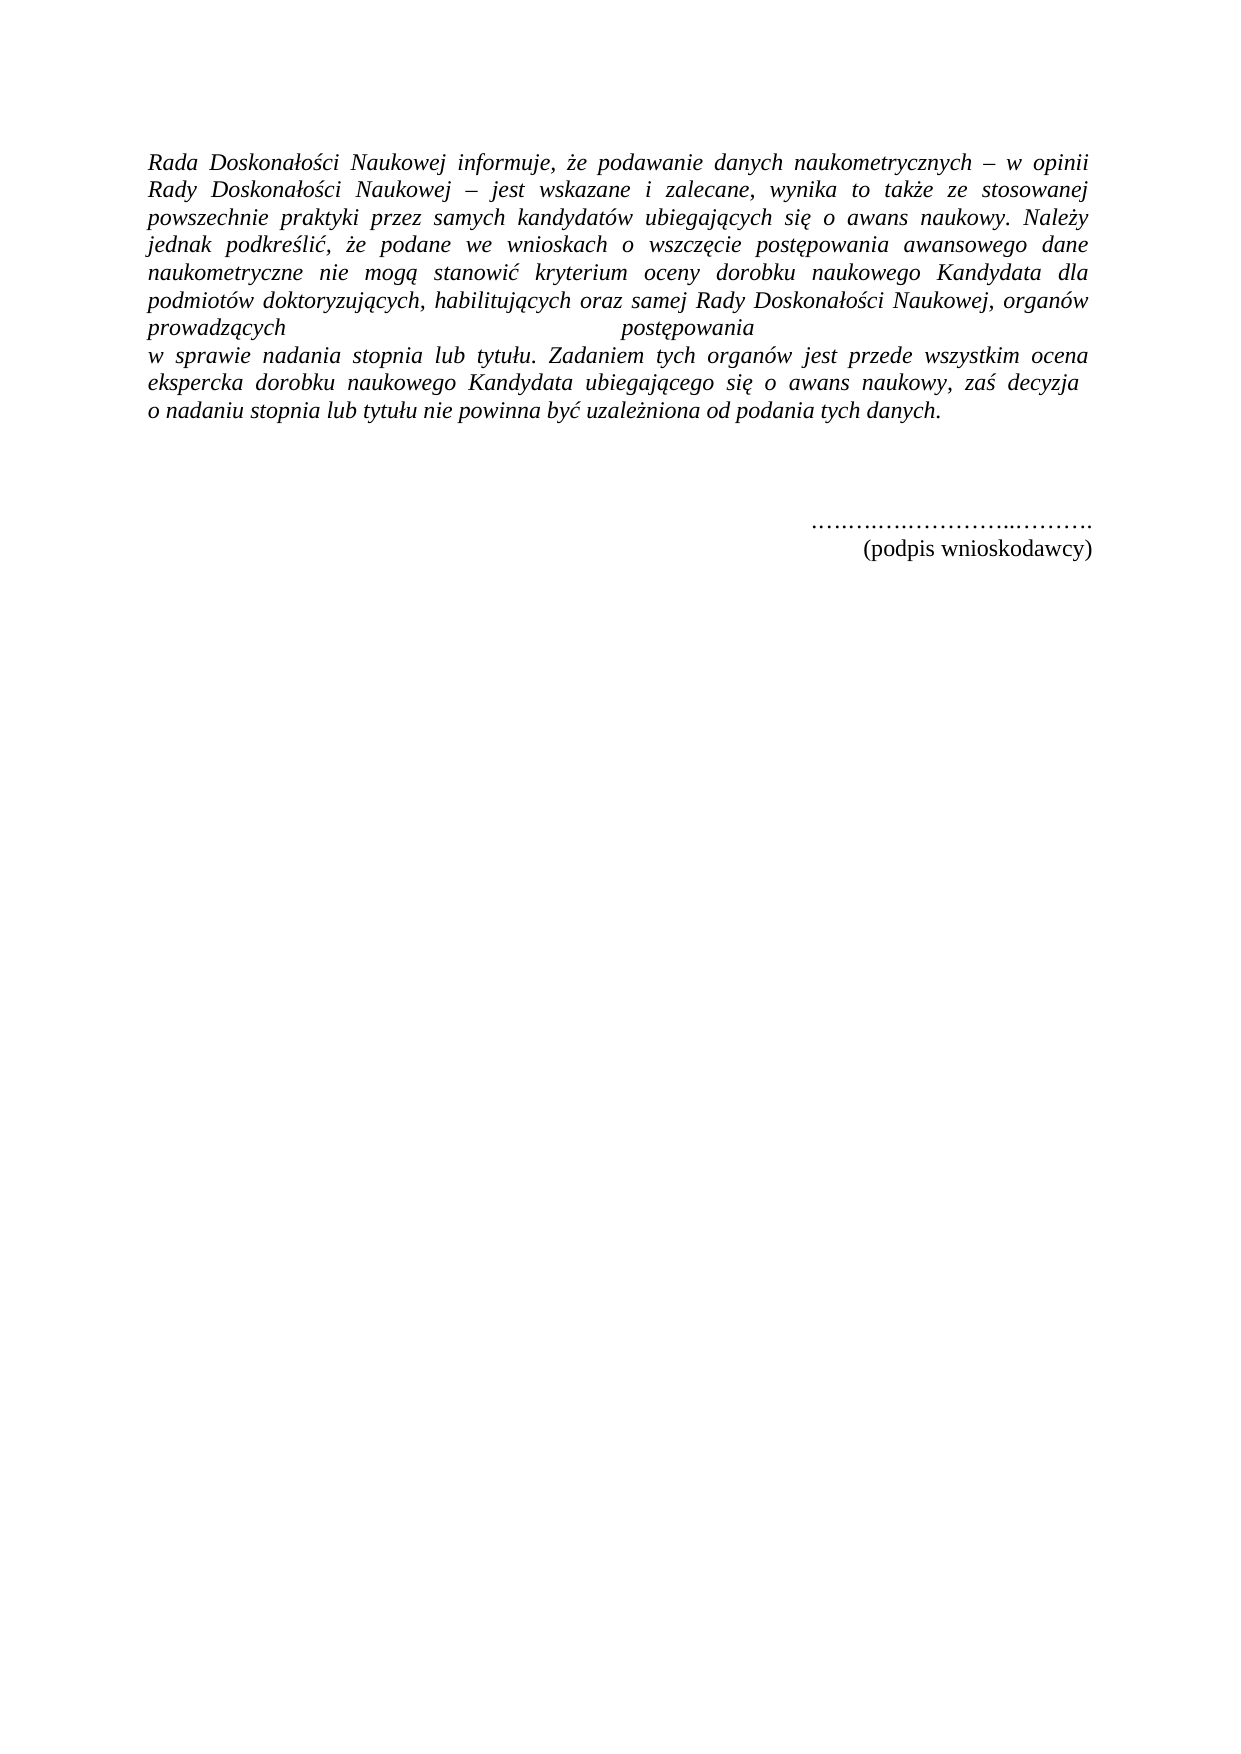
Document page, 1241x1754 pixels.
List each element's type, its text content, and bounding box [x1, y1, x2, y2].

text (podpis wnioskodawcy) [148, 534, 1093, 562]
text Rada Doskonałości Naukowej informuje, że podawanie danych naukometrycznych – w opinii Rady Doskonałości Naukowej – jest wskazane i zalecane, wynika to także ze stosowanej powszechnie praktyki przez samych kandydatów ubiegających się o awans naukowy. Należy jednak podkreślić, że podane we wnioskach o wszczęcie postępowania awansowego dane naukometryczne nie mogą stanowić kryterium oceny dorobku naukowego Kandydata dla podmiotów doktoryzujących, habilitujących oraz samej Rady Doskonałości Naukowej, organów prowadzących postępowania w sprawie nadania stopnia lub tytułu. Zadaniem tych organów jest przede wszystkim ocena ekspercka dorobku naukowego Kandydata ubiegającego się o awans naukowy, zaś decyzja o nadaniu stopnia lub tytułu nie powinna być uzależniona od podania tych danych. [148, 148, 1093, 424]
text .….….….…………..………. [148, 506, 1093, 534]
